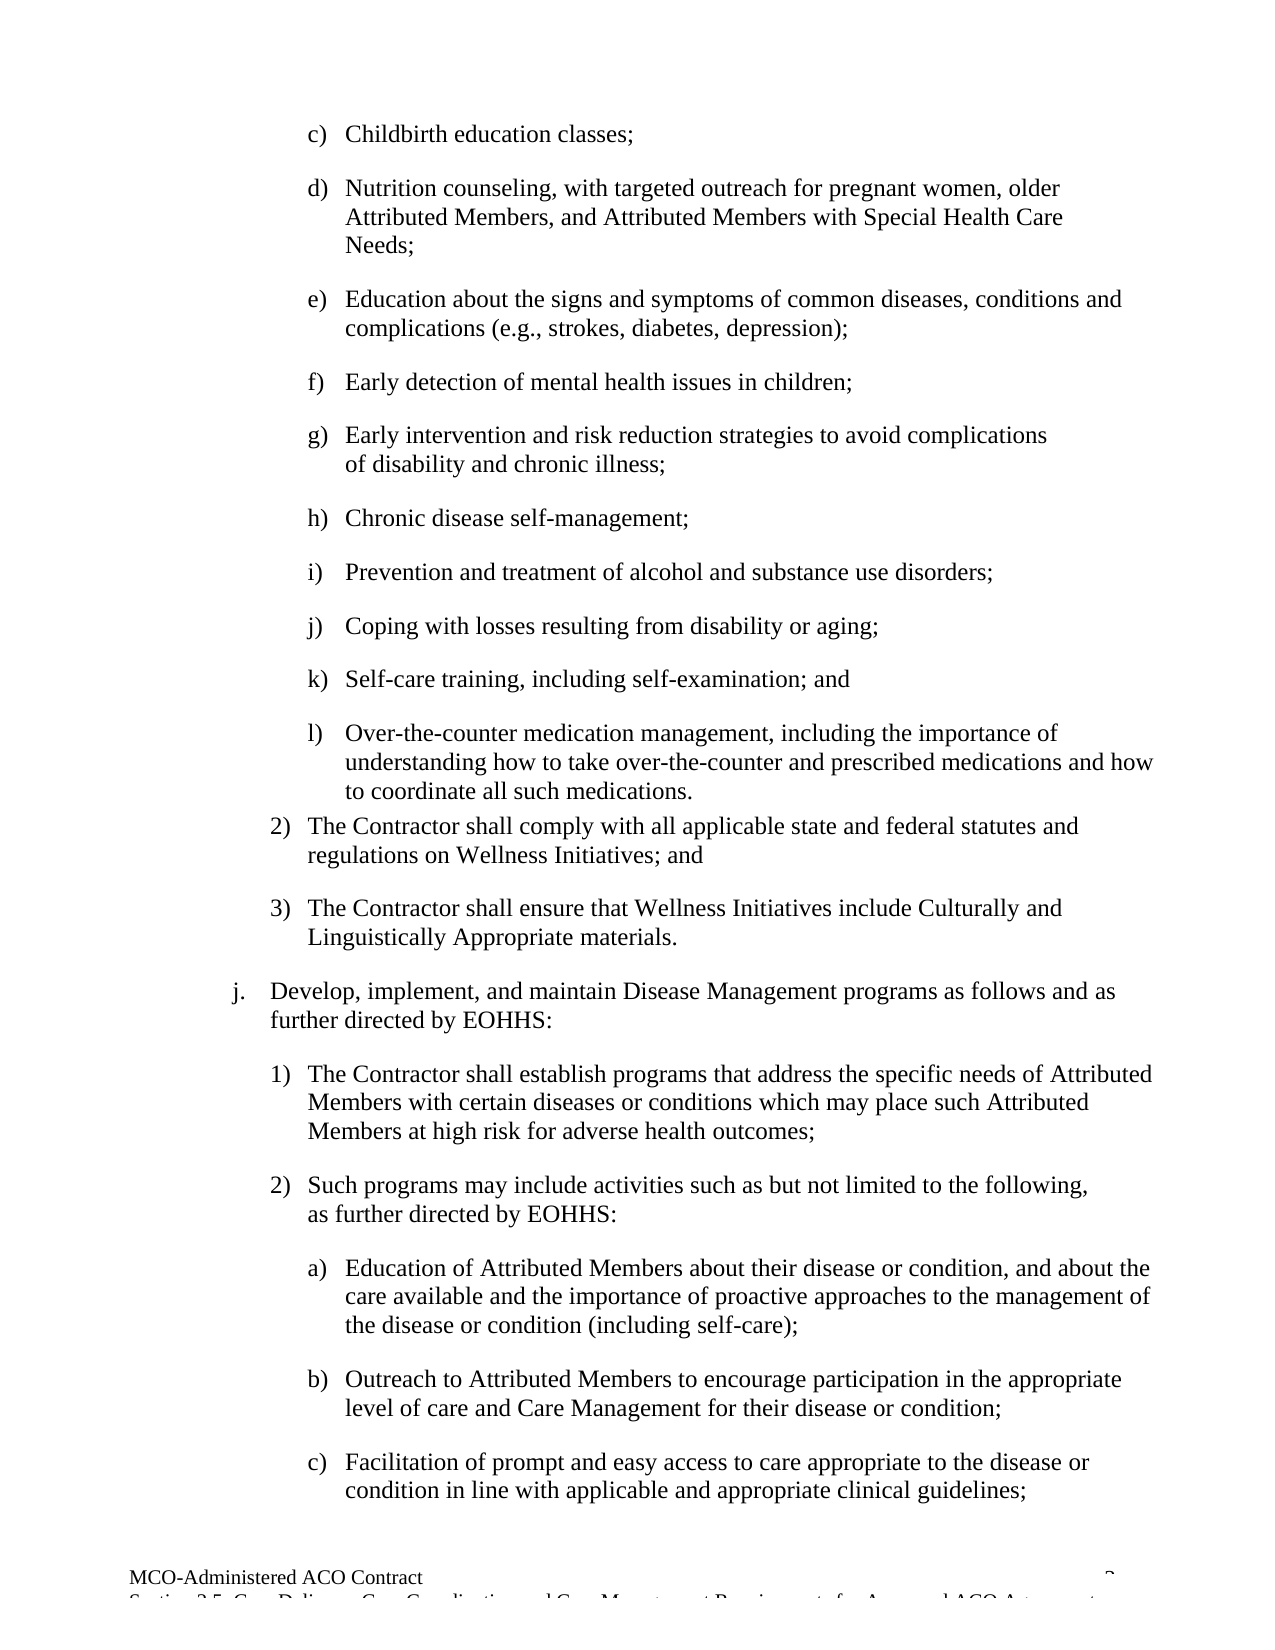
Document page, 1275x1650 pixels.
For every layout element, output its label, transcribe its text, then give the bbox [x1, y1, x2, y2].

list Develop, implement, and maintain Disease Management programs as follows and as further directed by EOHHS: [232, 976, 1116, 1034]
list Early detection of mental health issues in children; [307, 367, 1164, 396]
list Such programs may include activities such as but not limited to the following, as further directed by EOHHS: [270, 1170, 1115, 1228]
list Coping with losses resulting from disability or aging; [307, 611, 1164, 639]
list Childbirth education classes; [307, 119, 1164, 148]
list Chronic disease self-management; [307, 503, 1164, 532]
list Over-the-counter medication management, including the importance of understanding how to take over-the-counter and prescribed medications and how to coordinate all such medications. [307, 718, 1154, 805]
list The Contractor shall comply with all applicable state and federal statutes and regulations on Wellness Initiatives; and [270, 811, 1079, 868]
list Outreach to Attributed Members to encourage participation in the appropriate level of care and Care Management for their disease or condition; [307, 1364, 1122, 1422]
list Early intervention and risk reduction strategies to avoid complications of disability and chronic illness; [307, 421, 1074, 478]
list Nutrition counseling, with targeted outreach for pregnant women, older Attributed Members, and Attributed Members with Special Health Care Needs; [307, 173, 1139, 259]
list Facilitation of prompt and easy access to care appropriate to the disease or condition in line with applicable and appropriate clinical guidelines; [307, 1447, 1089, 1504]
list Education about the signs and symptoms of common diseases, conditions and complications (e.g., strokes, diabetes, depression); [307, 284, 1122, 342]
list The Contractor shall ensure that Wellness Initiatives include Culturally and Linguistically Appropriate materials. [270, 893, 1062, 951]
list Education of Attributed Members about their disease or condition, and about the care available and the importance of proactive approaches to the management of the disease or condition (including self-care); [307, 1253, 1151, 1339]
list Prevention and treatment of alcohol and substance use disorders; [307, 557, 1164, 586]
list Self-care training, including self-examination; and [307, 664, 1164, 693]
list The Contractor shall establish programs that address the specific needs of Attributed Members with certain diseases or conditions which may place such Attributed Members at high risk for adverse health outcomes; [270, 1059, 1152, 1145]
